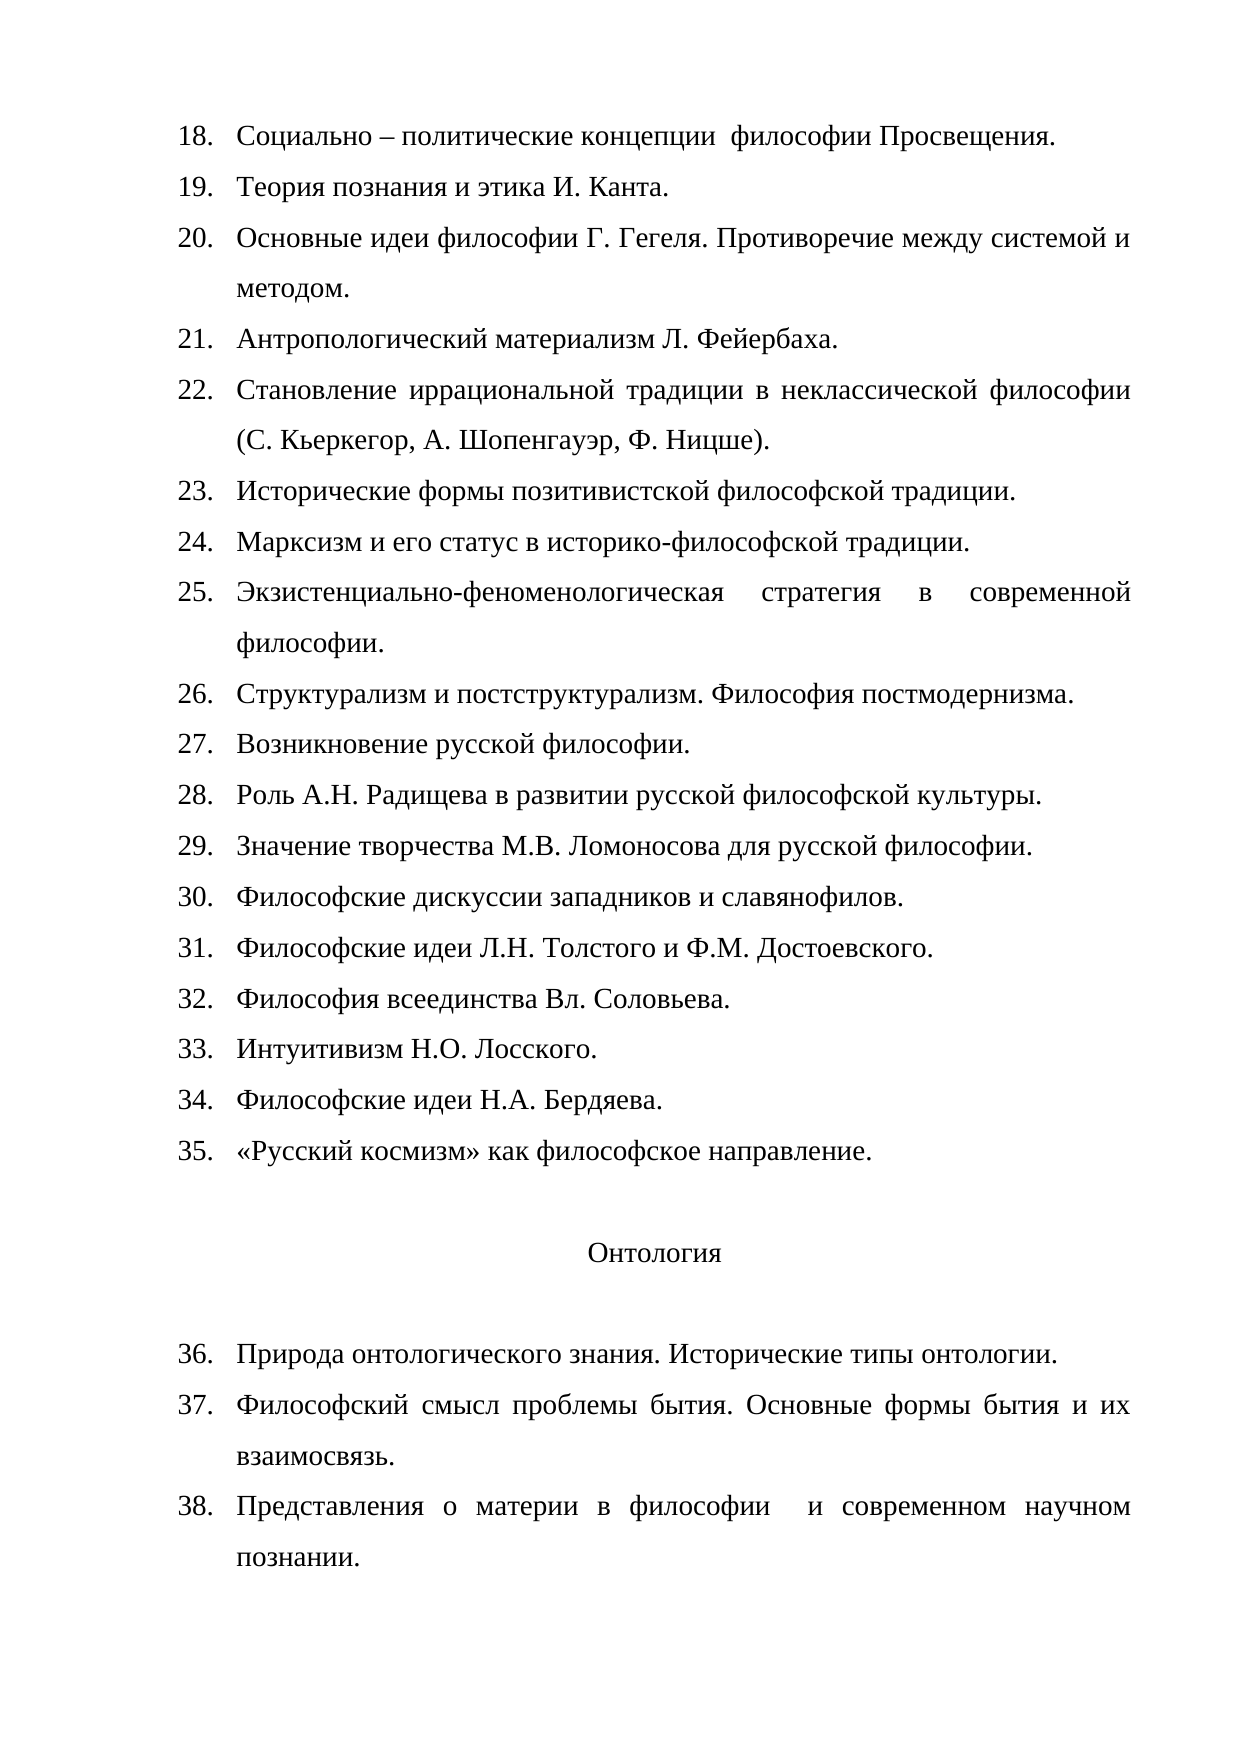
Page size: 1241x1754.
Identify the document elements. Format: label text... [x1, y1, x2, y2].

list Значение творчества М.В. Ломоносова для русской философии. [177, 828, 1132, 862]
list Философский смысл проблемы бытия. Основные формы бытия и их взаимосвязь. [177, 1387, 1132, 1471]
list Социально – политические концепции философии Просвещения. [177, 118, 1132, 152]
list Философские идеи Н.А. Бердяева. [177, 1082, 1132, 1116]
list Философские идеи Л.Н. Толстого и Ф.М. Достоевского. [177, 930, 1132, 963]
list Роль А.Н. Радищева в развитии русской философской культуры. [177, 777, 1132, 811]
list Философские дискуссии западников и славянофилов. [177, 879, 1132, 913]
list Природа онтологического знания. Исторические типы онтологии. [177, 1337, 1132, 1370]
text Онтология [177, 1235, 1132, 1268]
list Структурализм и постструктурализм. Философия постмодернизма. [177, 676, 1132, 709]
list Антропологический материализм Л. Фейербаха. [177, 321, 1132, 354]
list Становление иррациональной традиции в неклассической философии (С. Кьеркегор, А. Шопенгауэр, Ф. Ницше). [177, 372, 1132, 456]
list Возникновение русской философии. [177, 727, 1132, 760]
list Марксизм и его статус в историко-философской традиции. [177, 524, 1132, 557]
list «Русский космизм» как философское направление. [177, 1133, 1132, 1167]
list Экзистенциально-феноменологическая стратегия в современной философии. [177, 574, 1132, 658]
list Теория познания и этика И. Канта. [177, 169, 1132, 202]
list Философия всеединства Вл. Соловьева. [177, 981, 1132, 1014]
list Интуитивизм Н.О. Лосского. [177, 1032, 1132, 1065]
list Основные идеи философии Г. Гегеля. Противоречие между системой и методом. [177, 220, 1132, 304]
list Исторические формы позитивистской философской традиции. [177, 473, 1132, 506]
list Представления о материи в философии и современном научном познании. [177, 1488, 1132, 1572]
